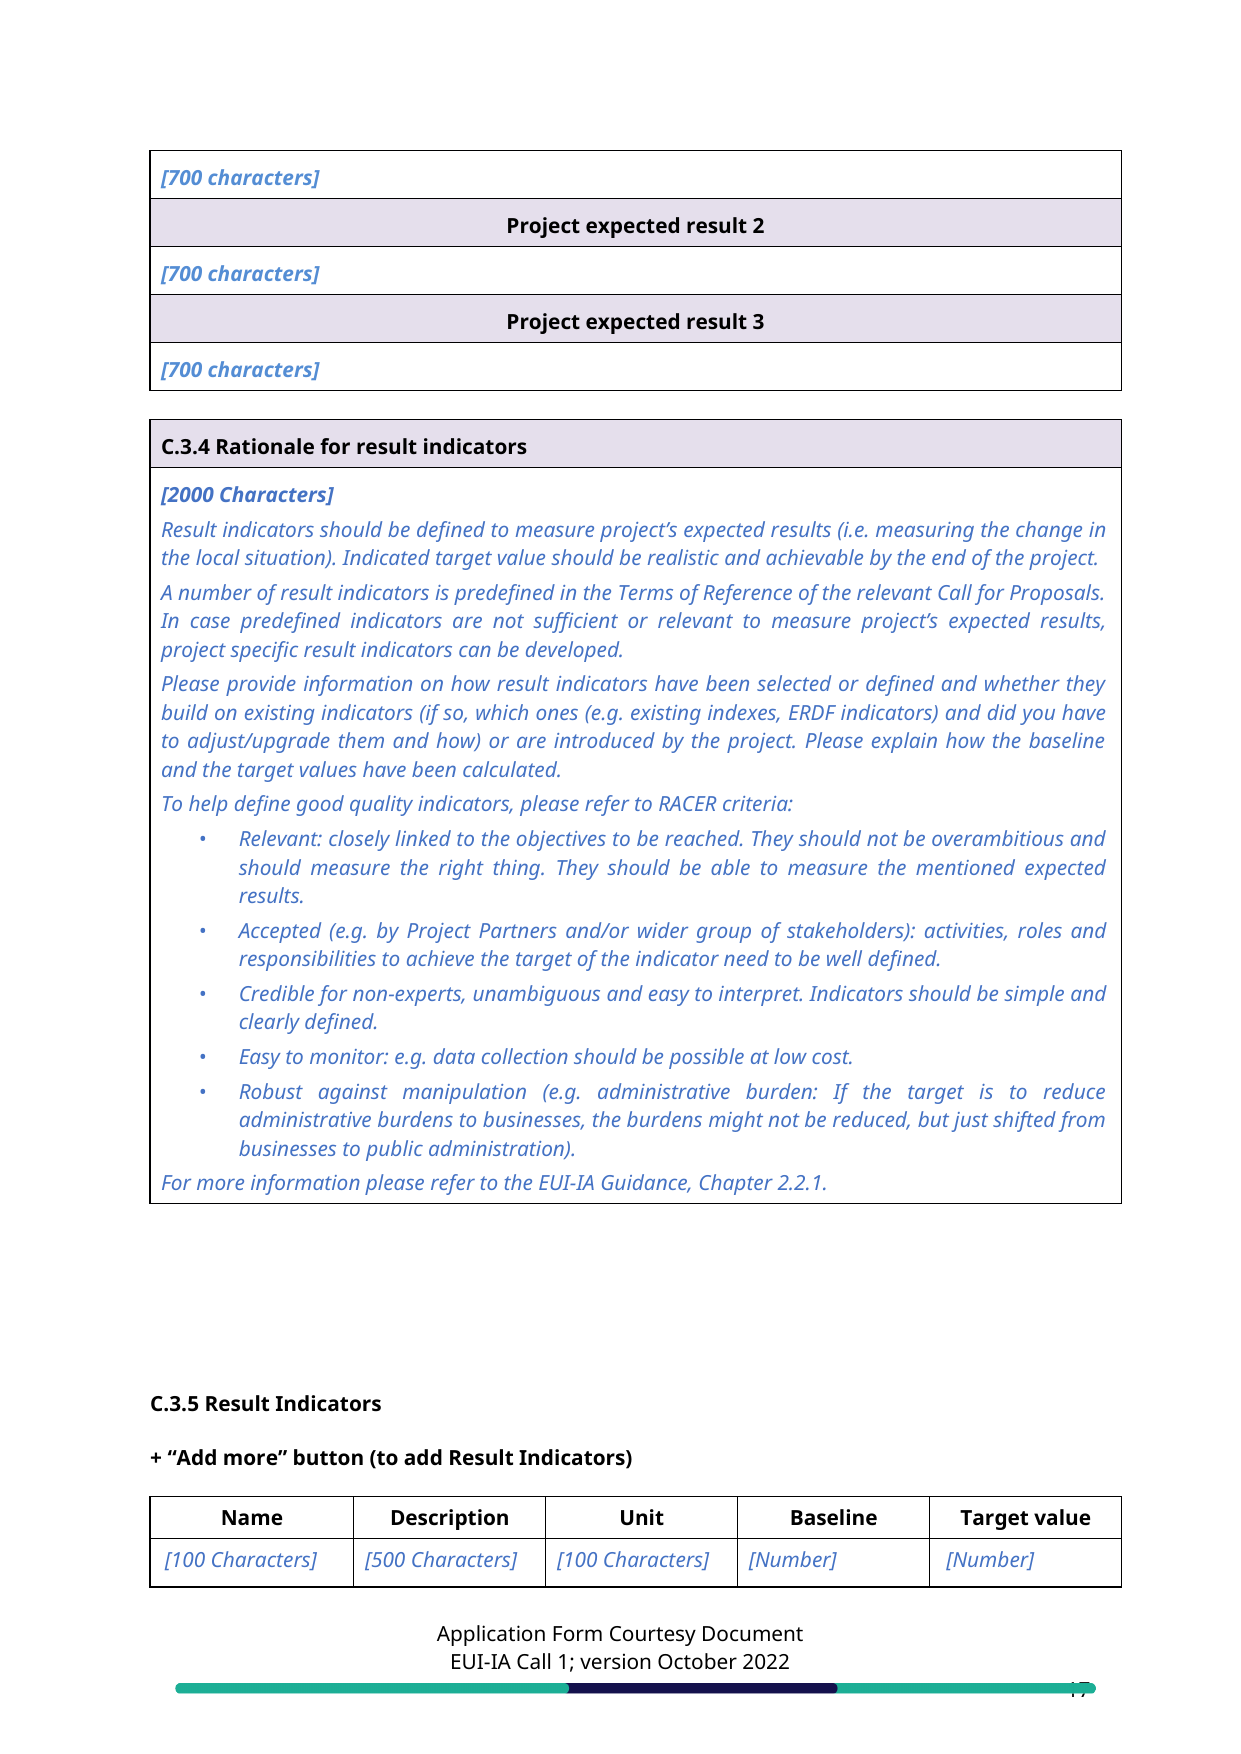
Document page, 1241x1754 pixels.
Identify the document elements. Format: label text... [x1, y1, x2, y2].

text C.3.5 Result Indicators [150, 1389, 1090, 1418]
table_cell [2000 Characters] Result indicators should be defined to measure project’s expected results (i.e. measuring the change in the local situation). Indicated target value should be realistic and achievable by the end of the project. A number of result indicators is predefined in the Terms of Reference of the relevant Call for Proposals. In case predefined indicators are not sufficient or relevant to measure project’s expected results, project specific result indicators can be developed. Please provide information on how result indicators have been selected or defined and whether they build on existing indicators (if so, which ones (e.g. existing indexes, ERDF indicators) and did you have to adjust/upgrade them and how) or are introduced by the project. Please explain how the baseline and the target values have been calculated. To help define good quality indicators, please refer to RACER criteria: Relevant: closely linked to the objectives to be reached. They should not be overambitious and should measure the right thing. They should be able to measure the mentioned expected results. Accepted (e.g. by Project Partners and/or wider group of stakeholders): activities, roles and responsibilities to achieve the target of the indicator need to be well defined. Credible for non-experts, unambiguous and easy to interpret. Indicators should be simple and clearly defined. Easy to monitor: e.g. data collection should be possible at low cost. Robust against manipulation (e.g. administrative burden: If the target is to reduce administrative burdens to businesses, the burdens might not be reduced, but just shifted from businesses to public administration). For more information please refer to the EUI-IA Guidance, Chapter 2.2.1. [151, 468, 1121, 1203]
table_header Target value [930, 1497, 1121, 1538]
table_cell [700 characters] [151, 343, 1121, 389]
table_cell Project expected result 3 [151, 295, 1121, 342]
table_cell Project expected result 2 [151, 199, 1121, 246]
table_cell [930, 1539, 1121, 1586]
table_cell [546, 1539, 737, 1586]
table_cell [738, 1539, 929, 1586]
table_header C.3.4 Rationale for result indicators [151, 420, 1121, 467]
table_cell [354, 1539, 545, 1586]
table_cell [151, 1539, 353, 1586]
table_cell [700 characters] [151, 151, 1121, 198]
table_cell [700 characters] [151, 247, 1121, 294]
table_header Baseline [738, 1497, 929, 1538]
table_header Description [354, 1497, 545, 1538]
table_header Name [151, 1497, 353, 1538]
text + “Add more” button (to add Result Indicators) [150, 1443, 1090, 1471]
table_header Unit [546, 1497, 737, 1538]
picture [167, 1673, 1099, 1699]
